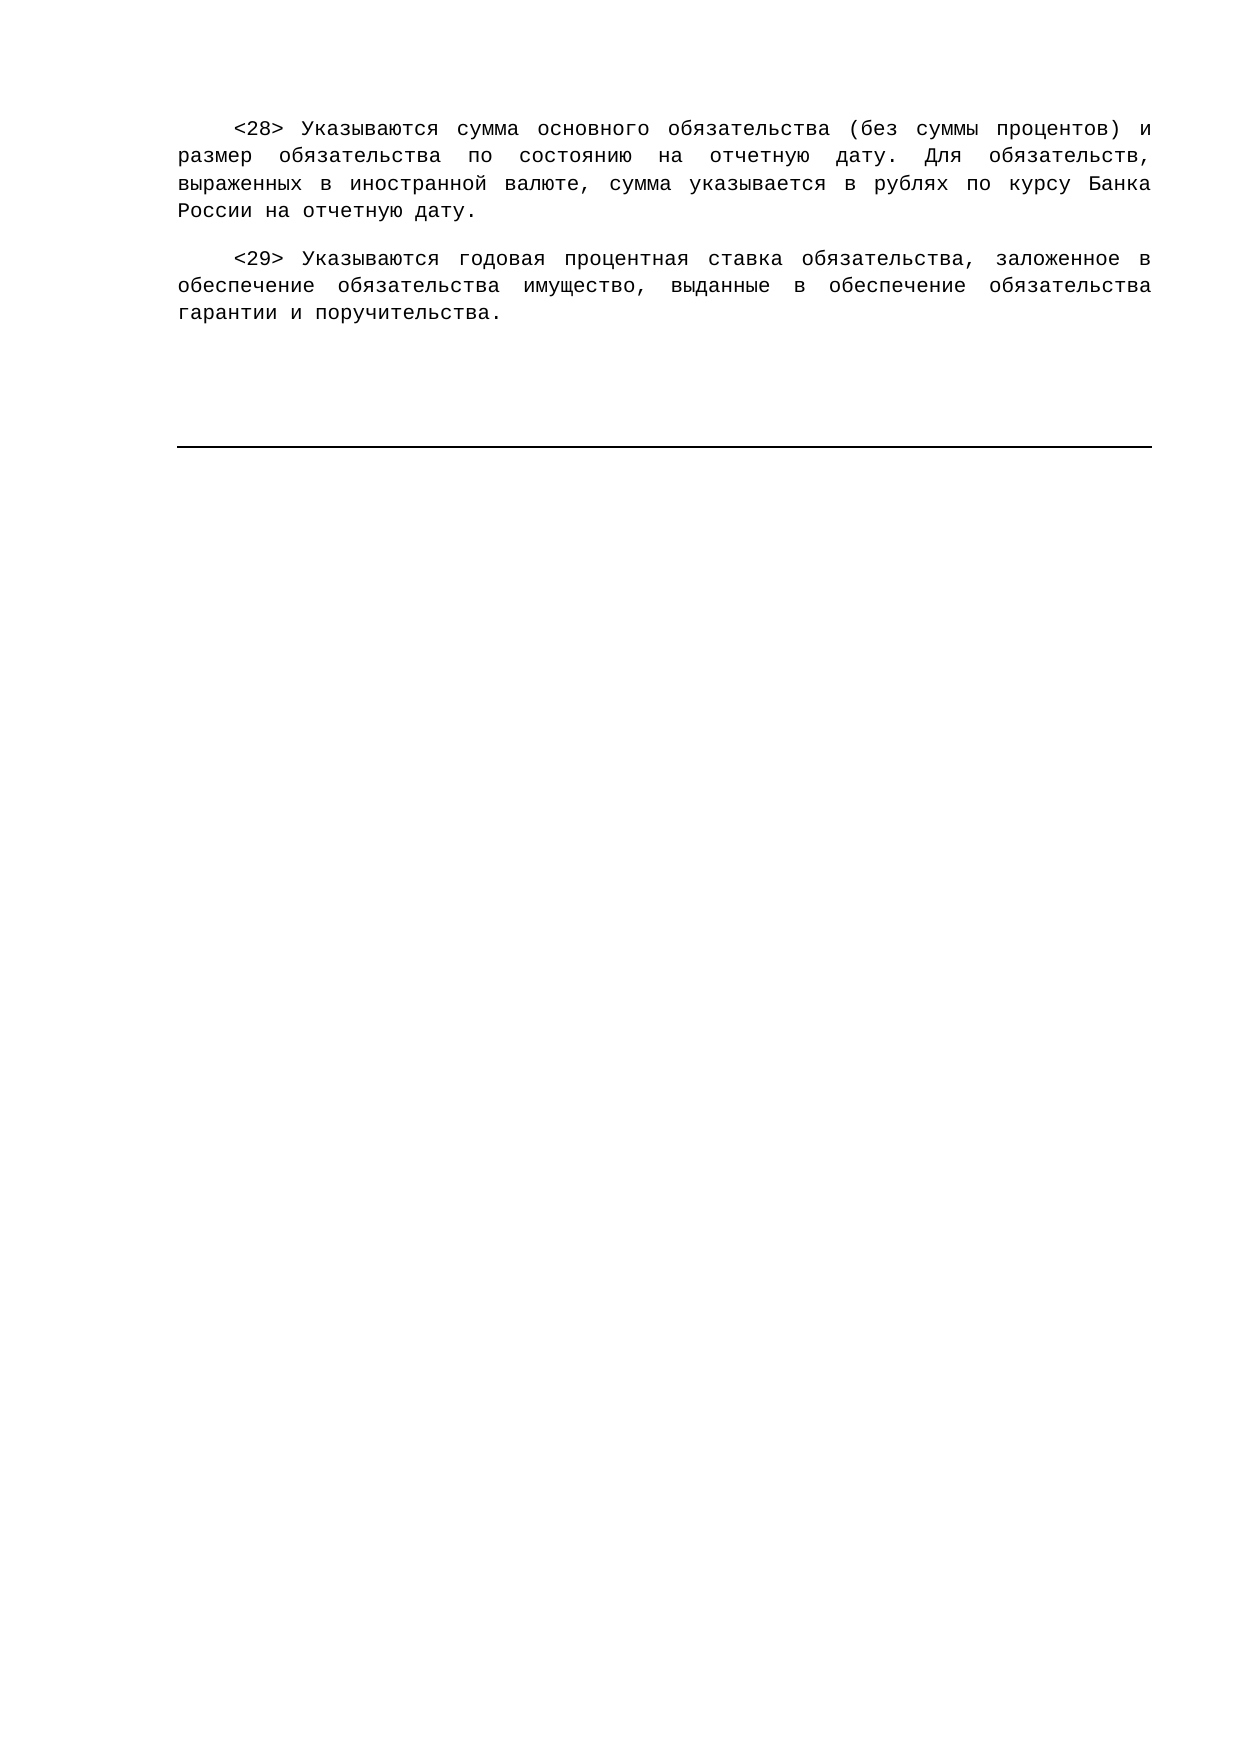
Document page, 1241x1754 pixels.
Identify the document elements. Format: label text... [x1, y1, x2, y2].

text <28> Указываются сумма основного обязательства (без суммы процентов) и размер обязательства по состоянию на отчетную дату. Для обязательств, выраженных в иностранной валюте, сумма указывается в рублях по курсу Банка России на отчетную дату. [177, 118, 1152, 223]
text <29> Указываются годовая процентная ставка обязательства, заложенное в обеспечение обязательства имущество, выданные в обеспечение обязательства гарантии и поручительства. [177, 248, 1152, 326]
